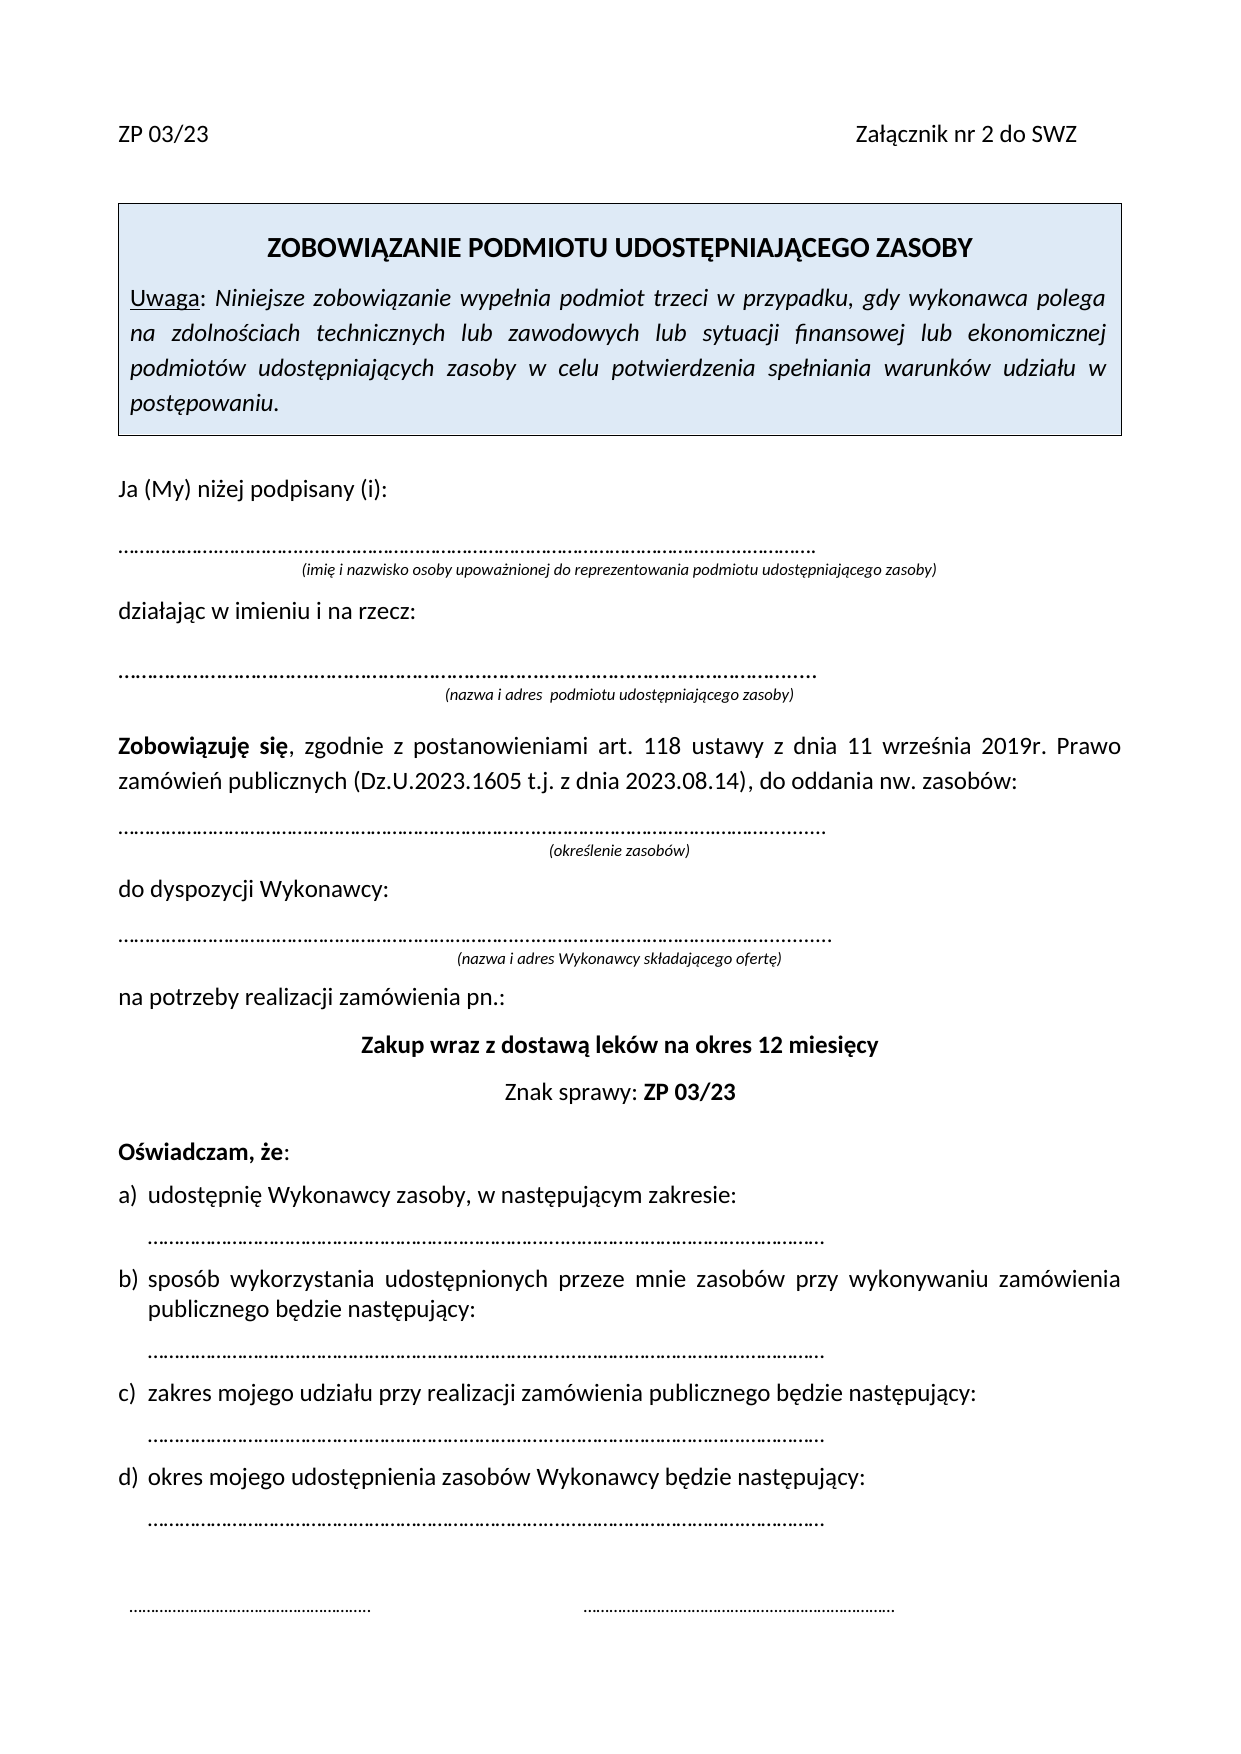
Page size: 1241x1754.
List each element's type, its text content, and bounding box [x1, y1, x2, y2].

text Ja (My) niżej podpisany (i): [118, 473, 1122, 503]
text …………………………………………………………………....…………………………….………............ [118, 921, 1122, 949]
text ……………….……………..………………………………………………………………………..…………. [118, 532, 1122, 559]
text Zobowiązuję się, zgodnie z postanowieniami art. 118 ustawy z dnia 11 września 2019r. Prawo zamówień publicznych (Dz.U.2023.1605 t.j. z dnia 2023.08.14), do oddania nw. zasobów: [118, 730, 1122, 795]
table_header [572, 1594, 1078, 1636]
text Zakup wraz z dostawą leków na okres 12 miesięcy [118, 1029, 1122, 1059]
text Oświadczam, że: [118, 1136, 1122, 1167]
subtitle ZP 03/23 Załącznik nr 2 do SWZ [118, 118, 1122, 149]
text działając w imieniu i na rzecz: [118, 595, 1122, 626]
text na potrzeby realizacji zamówienia pn.: [118, 981, 1122, 1012]
text (nazwa i adres Wykonawcy składającego ofertę) [118, 949, 1122, 969]
table_header ZOBOWIĄZANIE PODMIOTU UDOSTĘPNIAJĄCEGO ZASOBY Uwaga: Niniejsze zobowiązanie wypełnia podmiot trzeci w przypadku, gdy wykonawca polega na zdolnościach technicznych lub zawodowych lub sytuacji finansowej lub ekonomicznej podmiotów udostępniających zasoby w celu potwierdzenia spełniania warunków udziału w postępowaniu. [119, 204, 1121, 434]
text …………………………………………………………………....…………………………….…………… [148, 1504, 1122, 1532]
text (imię i nazwisko osoby upoważnionej do reprezentowania podmiotu udostępniającego zasoby) [118, 559, 1122, 580]
list zakres mojego udziału przy realizacji zamówienia publicznego będzie następujący: [118, 1377, 1122, 1408]
text …………………………………………………………………....…………………………….…………… [148, 1337, 1122, 1364]
text (określenie zasobów) [118, 840, 1122, 861]
text (nazwa i adres podmiotu udostępniającego zasoby) [118, 684, 1122, 705]
list okres mojego udostępnienia zasobów Wykonawcy będzie następujący: [118, 1461, 1122, 1491]
text …………………………………………………………………....…………………………….…………… [148, 1420, 1122, 1448]
list udostępnię Wykonawcy zasoby, w następującym zakresie: [118, 1179, 1122, 1210]
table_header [118, 1594, 572, 1636]
text do dyspozycji Wykonawcy: [118, 873, 1122, 904]
text …………………………………………………………………....…………………………….…………… [148, 1222, 1122, 1251]
text …………………………………………………………………....…………………………….………........... [118, 812, 1122, 840]
list sposób wykorzystania udostępnionych przeze mnie zasobów przy wykonywaniu zamówienia publicznego będzie następujący: [118, 1263, 1122, 1324]
text …………………………….………………………………….……………………………………..... [118, 654, 1122, 684]
text Znak sprawy: ZP 03/23 [118, 1076, 1122, 1107]
